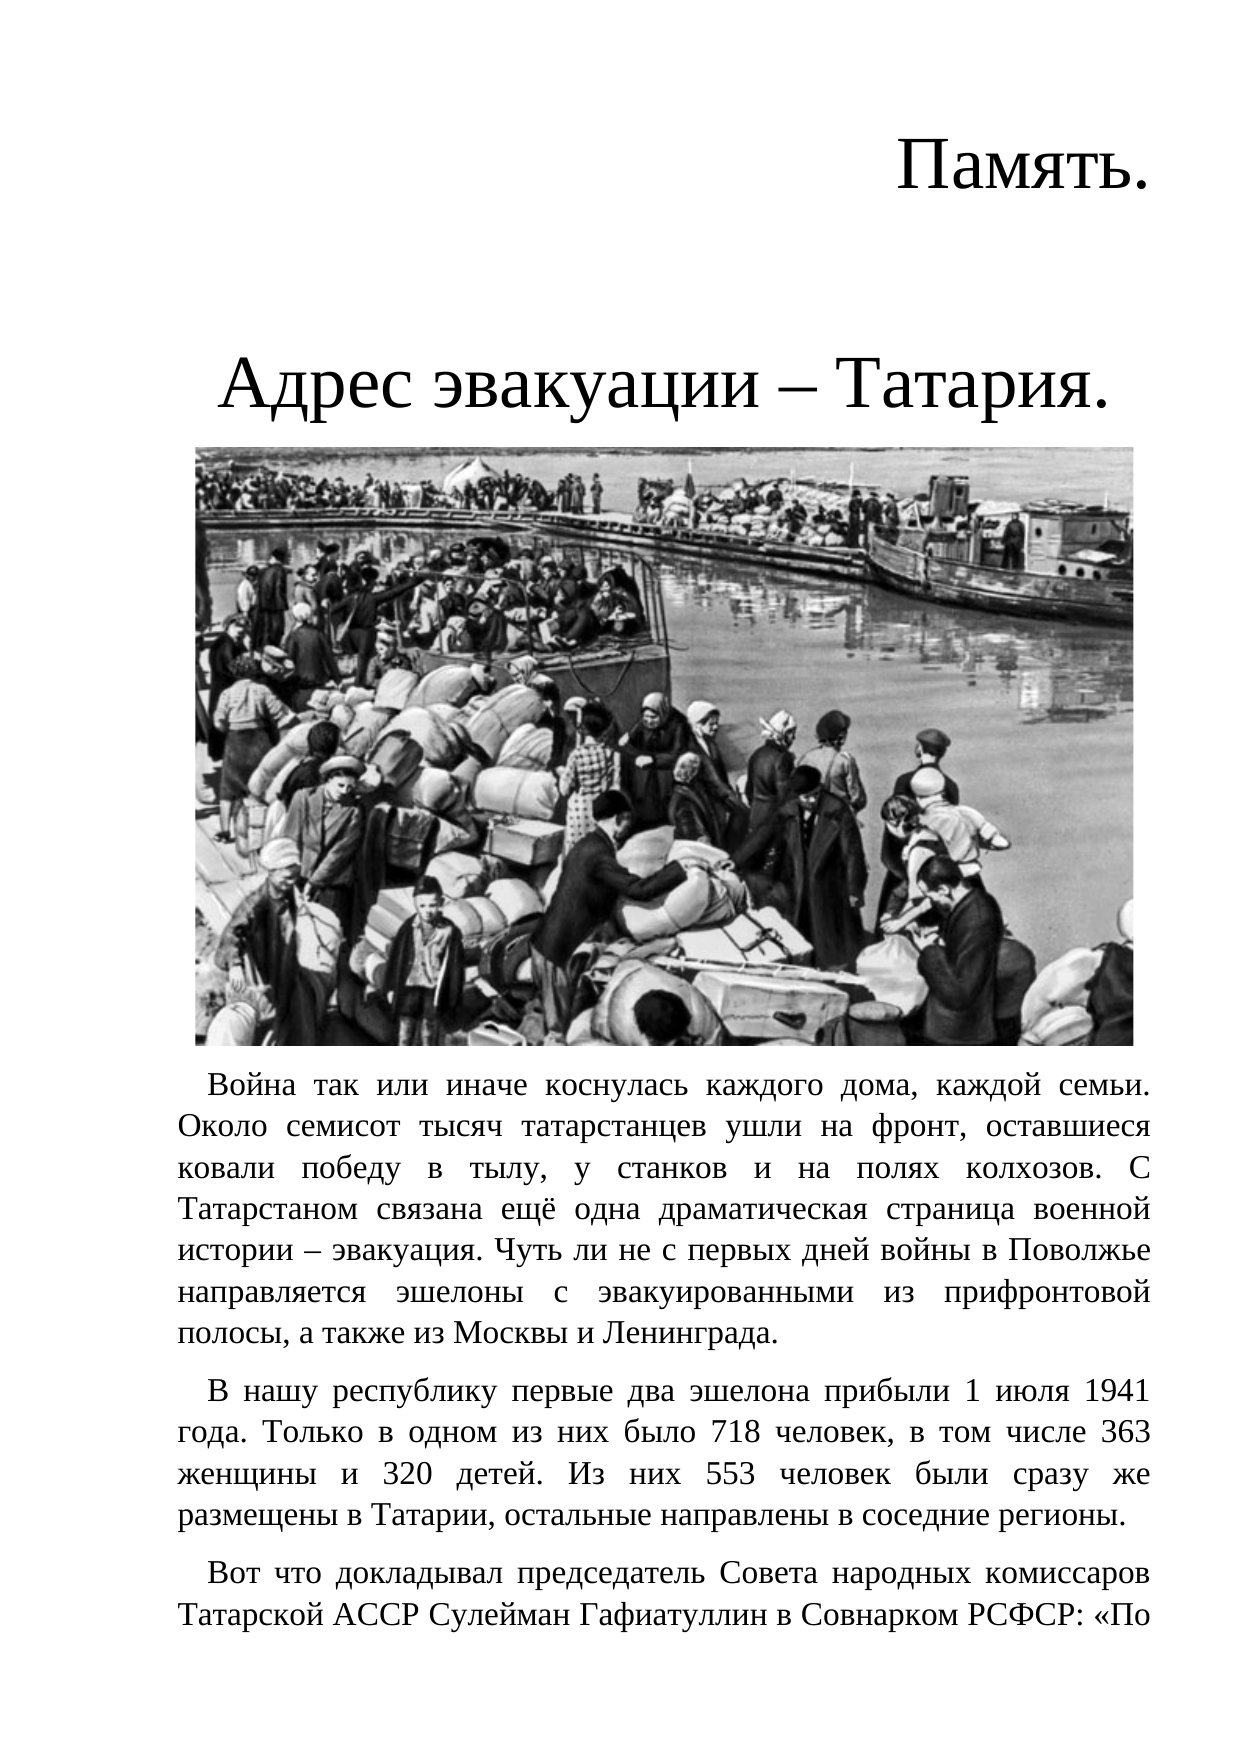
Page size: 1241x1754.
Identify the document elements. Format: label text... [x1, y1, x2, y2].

picture [195, 447, 1134, 1046]
text Память. [177, 118, 1152, 204]
text В нашу республику первые два эшелона прибыли 1 июля 1941 года. Только в одном из них было 718 человек, в том числе 363 женщины и 320 детей. Из них 553 человек были сразу же размещены в Татарии, остальные направлены в соседние регионы. [177, 1370, 1152, 1533]
text Адрес эвакуации – Татария. [177, 338, 1152, 424]
text Война так или иначе коснулась каждого дома, каждой семьи. Около семисот тысяч татарстанцев ушли на фронт, оставшиеся ковали победу в тылу, у станков и на полях колхозов. С Татарстаном связана ещё одна драматическая страница военной истории – эвакуация. Чуть ли не с первых дней войны в Поволжье направляется эшелоны с эвакуированными из прифронтовой полосы, а также из Москвы и Ленинграда. [177, 1064, 1152, 1351]
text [177, 1552, 1152, 1632]
